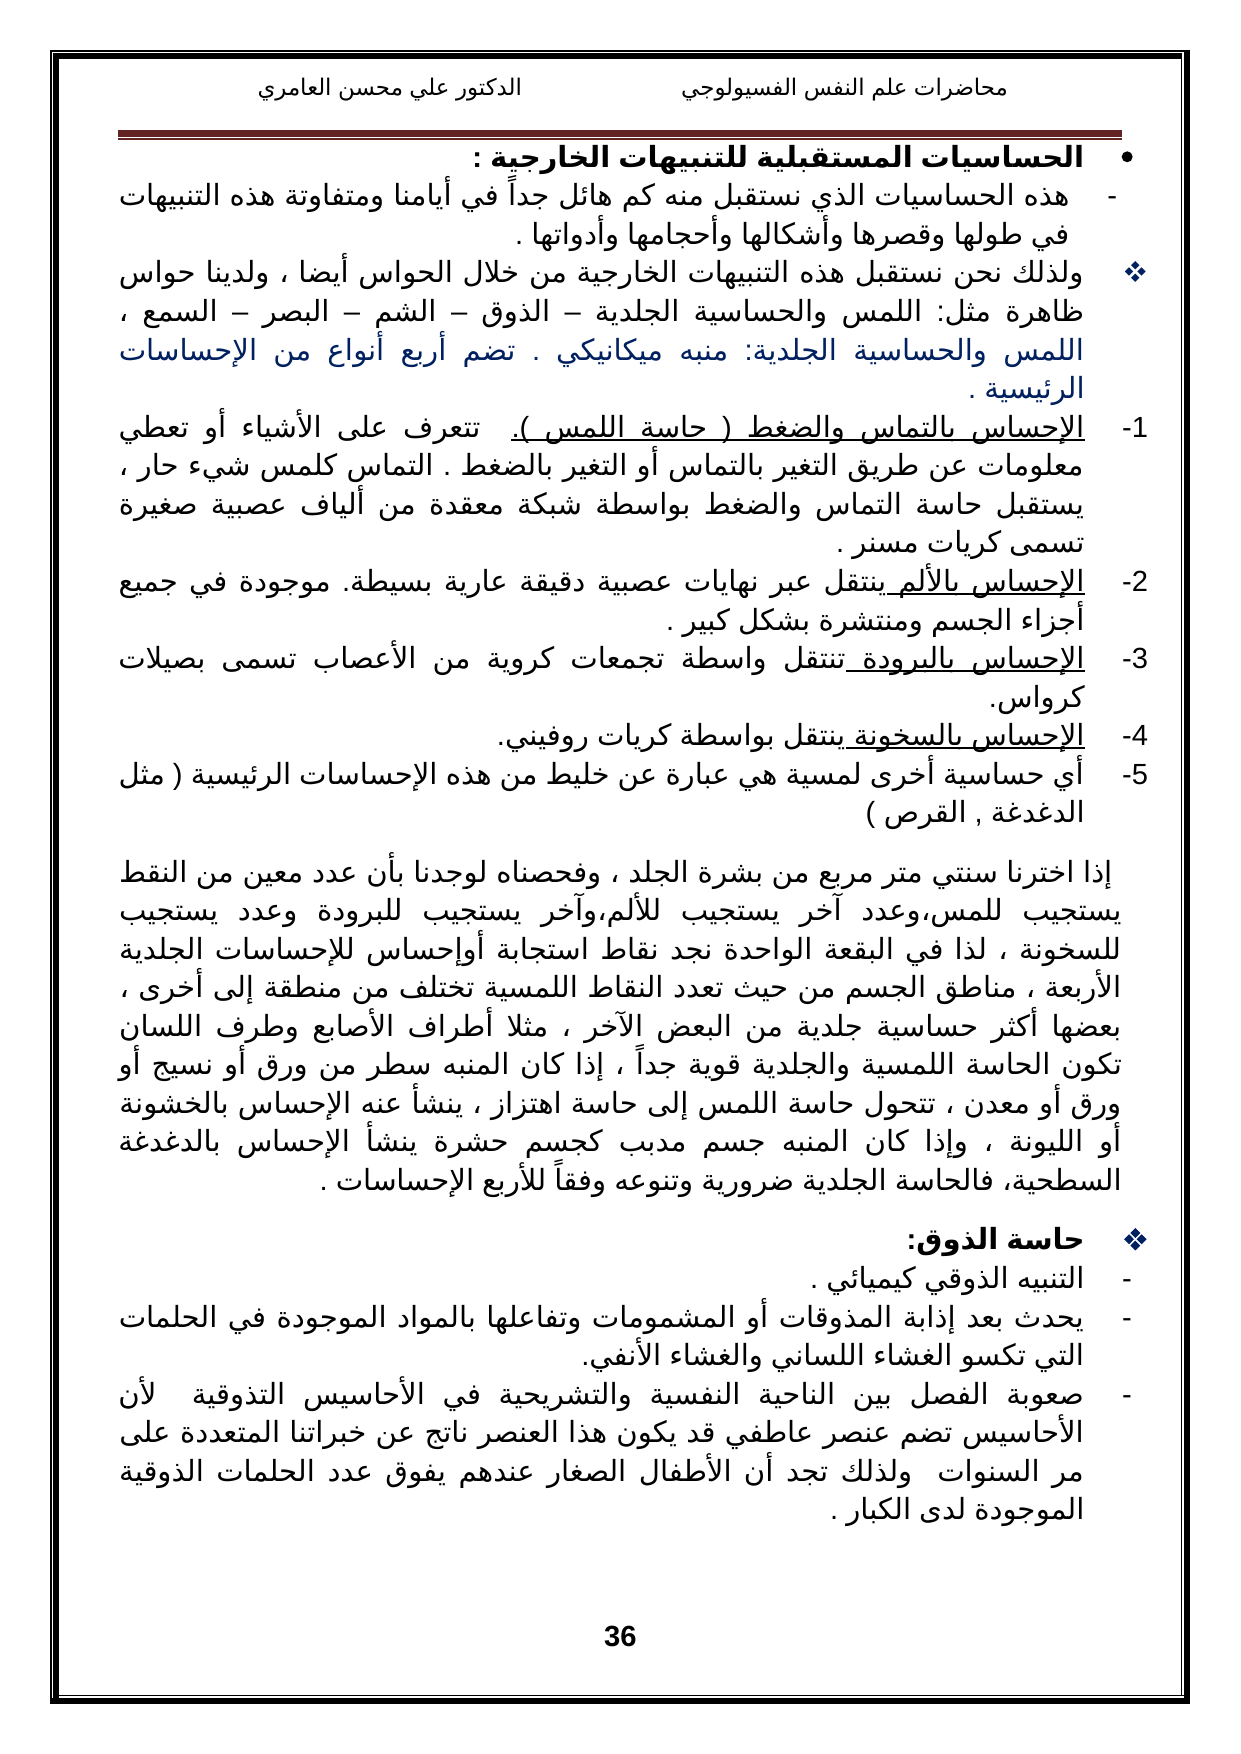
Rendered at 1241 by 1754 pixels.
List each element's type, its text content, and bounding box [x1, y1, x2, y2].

list الحساسيات المستقبلية للتنبيهات الخارجية : [118, 140, 1122, 173]
list حاسة الذوق: [118, 1222, 1122, 1256]
list الإحساس بالتماس والضغط ( حاسة اللمس ). تتعرف على الأشياء أو تعطي معلومات عن طريق التغير بالتماس أو التغير بالضغط . التماس كلمس شيء حار ، يستقبل حاسة التماس والضغط بواسطة شبكة معقدة من ألياف عصبية صغيرة تسمى كريات مسنر . [118, 410, 1122, 559]
list يحدث بعد إذابة المذوقات أو المشمومات وتفاعلها بالمواد الموجودة في الحلمات التي تكسو الغشاء اللساني والغشاء الأنفي. [118, 1300, 1122, 1372]
list الإحساس بالألم ينتقل عبر نهايات عصبية دقيقة عارية بسيطة. موجودة في جميع أجزاء الجسم ومنتشرة بشكل كبير . [118, 564, 1122, 636]
list التنبيه الذوقي كيميائي . [118, 1261, 1122, 1295]
list صعوبة الفصل بين الناحية النفسية والتشريحية في الأحاسيس التذوقية لأن الأحاسيس تضم عنصر عاطفي قد يكون هذا العنصر ناتج عن خبراتنا المتعددة على مر السنوات ولذلك تجد أن الأطفال الصغار عندهم يفوق عدد الحلمات الذوقية الموجودة لدى الكبار . [118, 1377, 1122, 1526]
list الإحساس بالسخونة ينتقل بواسطة كريات روفيني. [118, 718, 1122, 752]
list الإحساس بالبرودة تنتقل واسطة تجمعات كروية من الأعصاب تسمى بصيلات كرواس. [118, 641, 1122, 713]
list هذه الحساسيات الذي نستقبل منه كم هائل جداً في أيامنا ومتفاوتة هذه التنبيهات في طولها وقصرها وأشكالها وأحجامها وأدواتها . [118, 178, 1107, 251]
text إذا اخترنا سنتي متر مربع من بشرة الجلد ، وفحصناه لوجدنا بأن عدد معين من النقط يستجيب للمس،وعدد آخر يستجيب للألم،وآخر يستجيب للبرودة وعدد يستجيب للسخونة ، لذا في البقعة الواحدة نجد نقاط استجابة أوإحساس للإحساسات الجلدية الأربعة ، مناطق الجسم من حيث تعدد النقاط اللمسية تختلف من منطقة إلى أخرى ، بعضها أكثر حساسية جلدية من البعض الآخر ، مثلا أطراف الأصابع وطرف اللسان تكون الحاسة اللمسية والجلدية قوية جداً ، إذا كان المنبه سطر من ورق أو نسيج أو ورق أو معدن ، تتحول حاسة اللمس إلى حاسة اهتزاز ، ينشأ عنه الإحساس بالخشونة أو الليونة ، وإذا كان المنبه جسم مدبب كجسم حشرة ينشأ الإحساس بالدغدغة السطحية، فالحاسة الجلدية ضرورية وتنوعه وفقاً للأربع الإحساسات . [118, 855, 1122, 1197]
list ولذلك نحن نستقبل هذه التنبيهات الخارجية من خلال الحواس أيضا ، ولدينا حواس ظاهرة مثل: اللمس والحساسية الجلدية – الذوق – الشم – البصر – السمع ، اللمس والحساسية الجلدية: منبه ميكانيكي . تضم أربع أنواع من الإحساسات الرئيسية . [118, 256, 1122, 405]
list أي حساسية أخرى لمسية هي عبارة عن خليط من هذه الإحساسات الرئيسية ( مثل الدغدغة , القرص ) [118, 757, 1122, 829]
